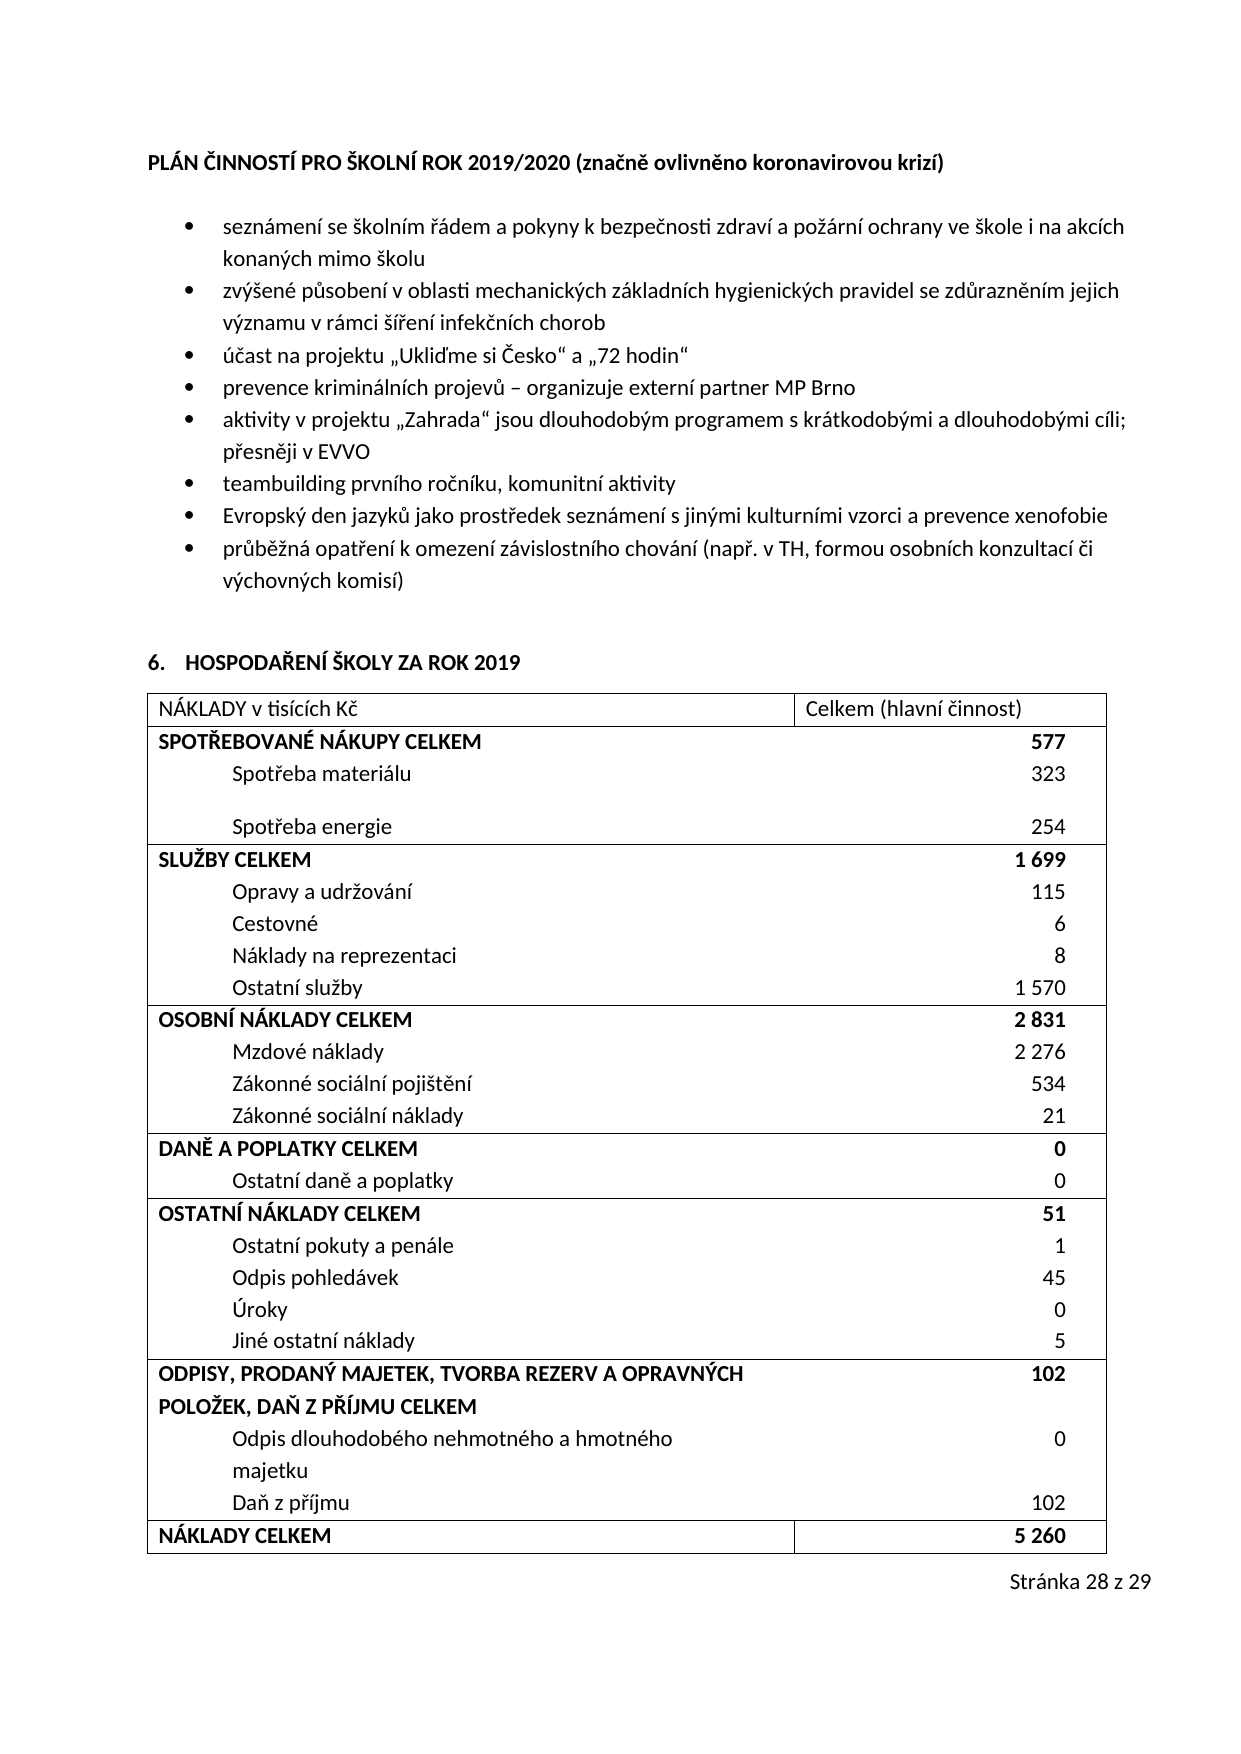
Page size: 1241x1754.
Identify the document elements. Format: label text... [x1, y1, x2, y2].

table_cell 5 [794, 1327, 1106, 1358]
table_cell Jiné ostatní náklady [148, 1327, 794, 1358]
table_cell Opravy a udržování [148, 877, 794, 909]
list průběžná opatření k omezení závislostního chování (např. v TH, formou osobních konzultací či výchovných komisí) [185, 534, 1151, 594]
table_cell 5 260 [795, 1521, 1106, 1553]
table_cell 51 [794, 1199, 1106, 1231]
table_cell 1 45 [794, 1231, 1106, 1295]
table_cell Náklady na reprezentaci [148, 941, 794, 973]
table_cell 0 [794, 1295, 1106, 1327]
table_cell Zákonné sociální pojištění [148, 1069, 794, 1101]
table_cell 0 [794, 1166, 1106, 1198]
table_cell 1 570 [794, 973, 1106, 1004]
table_cell ODPISY, PRODANÝ MAJETEK, TVORBA REZERV A OPRAVNÝCH POLOŽEK, DAŇ Z PŘÍJMU CELKEM [148, 1360, 794, 1424]
table_header Celkem (hlavní činnost) [795, 694, 1106, 726]
list zvýšené působení v oblasti mechanických základních hygienických pravidel se zdůrazněním jejich významu v rámci šíření infekčních chorob [185, 276, 1151, 337]
table_cell 577 [794, 727, 1106, 759]
table_cell NÁKLADY CELKEM [148, 1521, 794, 1553]
list teambuilding prvního ročníku, komunitní aktivity [185, 469, 1151, 497]
list aktivity v projektu „Zahrada“ jsou dlouhodobým programem s krátkodobými a dlouhodobými cíli; přesněji v EVVO [185, 405, 1151, 465]
table_cell Ostatní daně a poplatky [148, 1166, 794, 1198]
table_cell Spotřeba materiálu [148, 759, 794, 812]
table_cell SLUŽBY CELKEM [148, 845, 794, 877]
text PLÁN ČINNOSTÍ PRO ŠKOLNÍ ROK 2019/2020 (značně ovlivněno koronavirovou krizí) [148, 148, 1151, 176]
table_cell 21 [794, 1101, 1106, 1133]
table_cell OSTATNÍ NÁKLADY CELKEM [148, 1199, 794, 1231]
table_cell 115 [794, 877, 1106, 909]
table_cell 0 102 [794, 1424, 1106, 1520]
table_cell 2 276 [794, 1038, 1106, 1069]
table_cell 323 [794, 759, 1106, 812]
table_cell OSOBNÍ NÁKLADY CELKEM [148, 1006, 794, 1037]
table_cell Cestovné [148, 909, 794, 941]
table_header NÁKLADY v tisících Kč [148, 694, 794, 726]
table_cell 6 [794, 909, 1106, 941]
list Evropský den jazyků jako prostředek seznámení s jinými kulturními vzorci a prevence xenofobie [185, 502, 1151, 530]
table_cell 102 [794, 1360, 1106, 1424]
table_cell Mzdové náklady [148, 1038, 794, 1069]
table_cell Ostatní služby [148, 973, 794, 1004]
table_cell 534 [794, 1069, 1106, 1101]
table_cell 2 831 [794, 1006, 1106, 1037]
table_cell Odpis dlouhodobého nehmotného a hmotného majetku Daň z příjmu [148, 1424, 794, 1520]
table_cell Úroky [148, 1295, 794, 1327]
subtitle HOSPODAŘENÍ ŠKOLY ZA ROK 2019 [148, 648, 1151, 676]
list seznámení se školním řádem a pokyny k bezpečnosti zdraví a požární ochrany ve škole i na akcích konaných mimo školu [185, 212, 1151, 272]
table_cell Zákonné sociální náklady [148, 1101, 794, 1133]
list prevence kriminálních projevů – organizuje externí partner MP Brno [185, 373, 1151, 401]
table_cell DANĚ A POPLATKY CELKEM [148, 1134, 794, 1166]
list účast na projektu „Ukliďme si Česko“ a „72 hodin“ [185, 341, 1151, 369]
table_cell 0 [794, 1134, 1106, 1166]
table_cell 254 [794, 812, 1106, 844]
table_cell 1 699 [794, 845, 1106, 877]
table_cell Spotřeba energie [148, 812, 794, 844]
table_cell Ostatní pokuty a penále Odpis pohledávek [148, 1231, 794, 1295]
table_cell 8 [794, 941, 1106, 973]
table_cell SPOTŘEBOVANÉ NÁKUPY CELKEM [148, 727, 794, 759]
